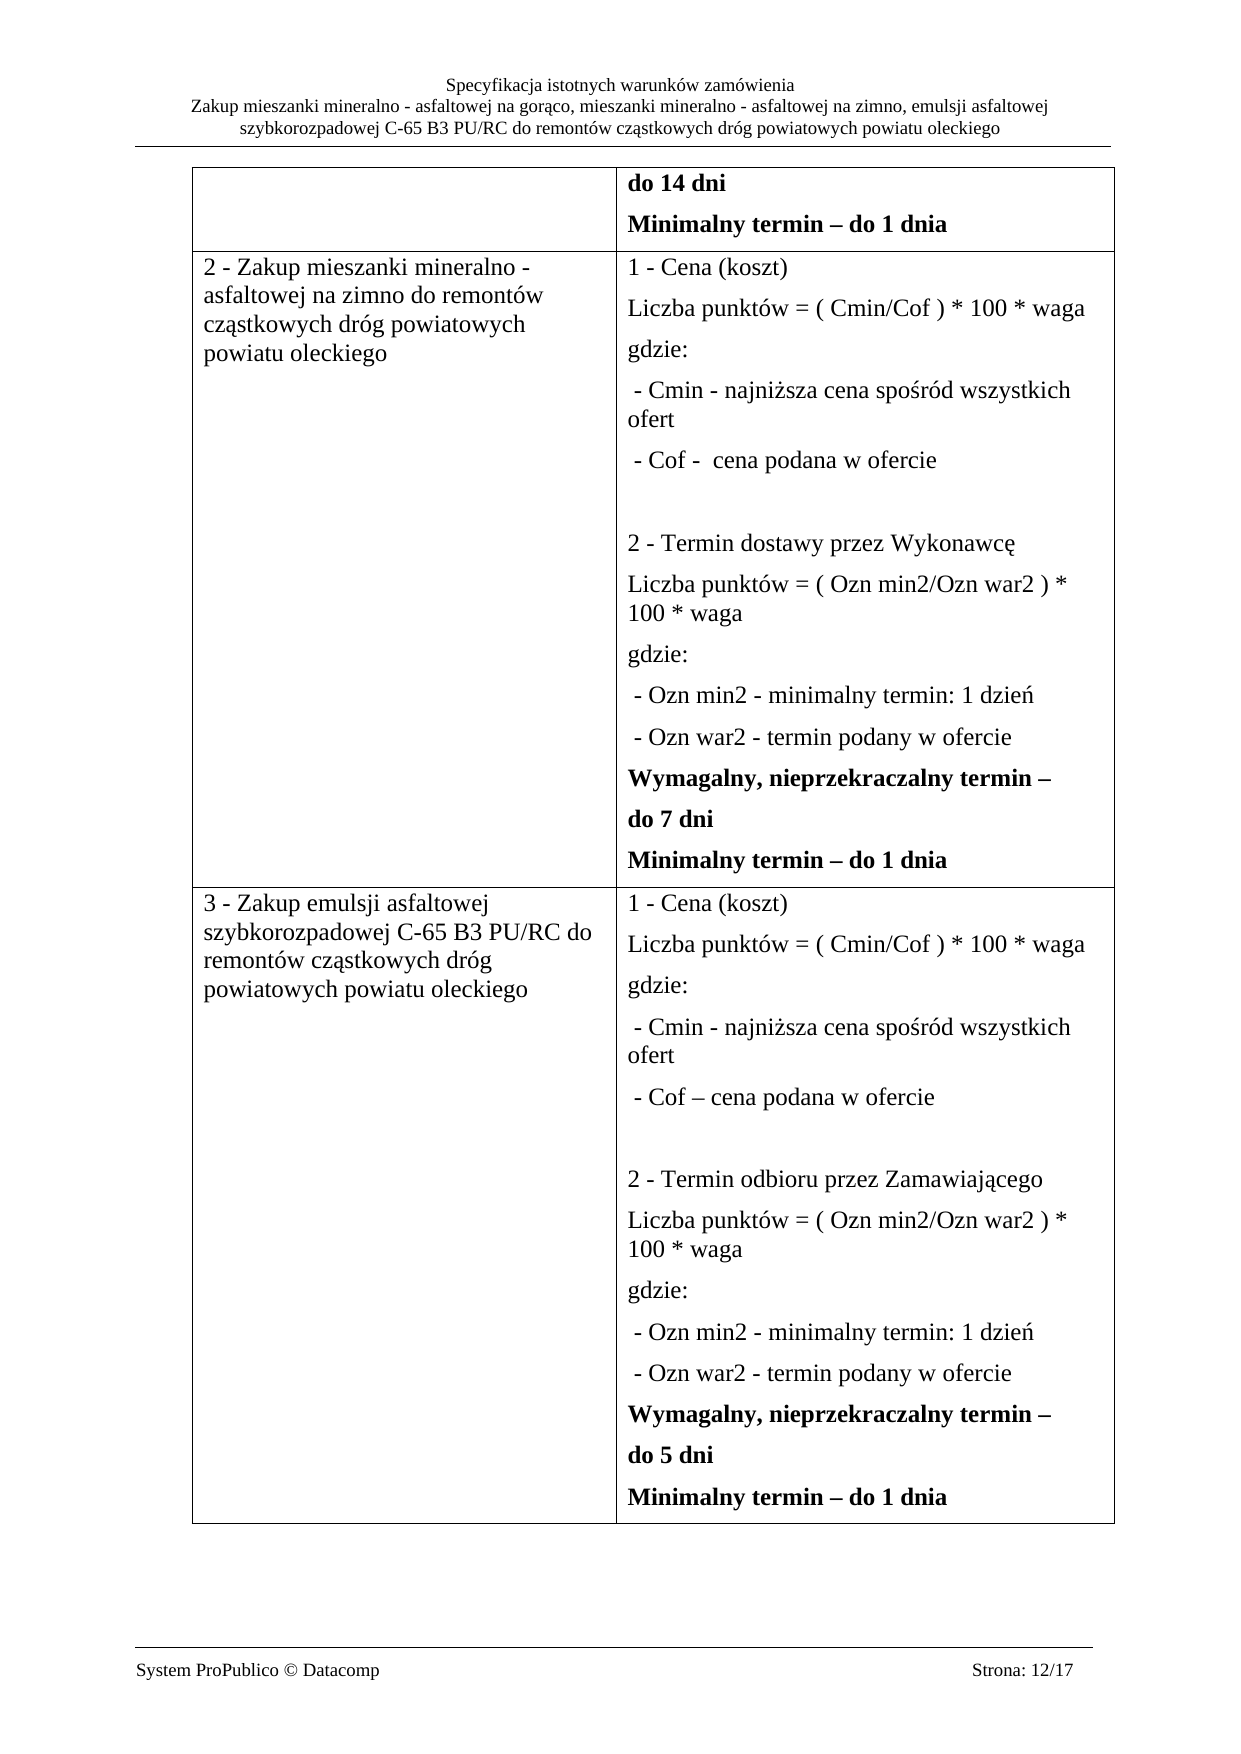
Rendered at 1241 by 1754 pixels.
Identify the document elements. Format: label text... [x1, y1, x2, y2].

table_cell 3 - Zakup emulsji asfaltowej szybkorozpadowej C-65 B3 PU/RC do remontów cząstkowych dróg powiatowych powiatu oleckiego [193, 888, 616, 1523]
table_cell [193, 168, 616, 251]
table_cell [617, 168, 1114, 251]
table_cell 2 - Zakup mieszanki mineralno - asfaltowej na zimno do remontów cząstkowych dróg powiatowych powiatu oleckiego [193, 252, 616, 887]
table_cell 1 - Cena (koszt) Liczba punktów = ( Cmin/Cof ) * 100 * waga gdzie: - Cmin - najniższa cena spośród wszystkich ofert - Cof – cena podana w ofercie 2 - Termin odbioru przez Zamawiającego Liczba punktów = ( Ozn min2/Ozn war2 ) * 100 * waga gdzie: - Ozn min2 - minimalny termin: 1 dzień - Ozn war2 - termin podany w ofercie Wymagalny, nieprzekraczalny termin – do 5 dni Minimalny termin – do 1 dnia [617, 888, 1114, 1523]
table_cell 1 - Cena (koszt) Liczba punktów = ( Cmin/Cof ) * 100 * waga gdzie: - Cmin - najniższa cena spośród wszystkich ofert - Cof - cena podana w ofercie 2 - Termin dostawy przez Wykonawcę Liczba punktów = ( Ozn min2/Ozn war2 ) * 100 * waga gdzie: - Ozn min2 - minimalny termin: 1 dzień - Ozn war2 - termin podany w ofercie Wymagalny, nieprzekraczalny termin – do 7 dni Minimalny termin – do 1 dnia [617, 252, 1114, 887]
